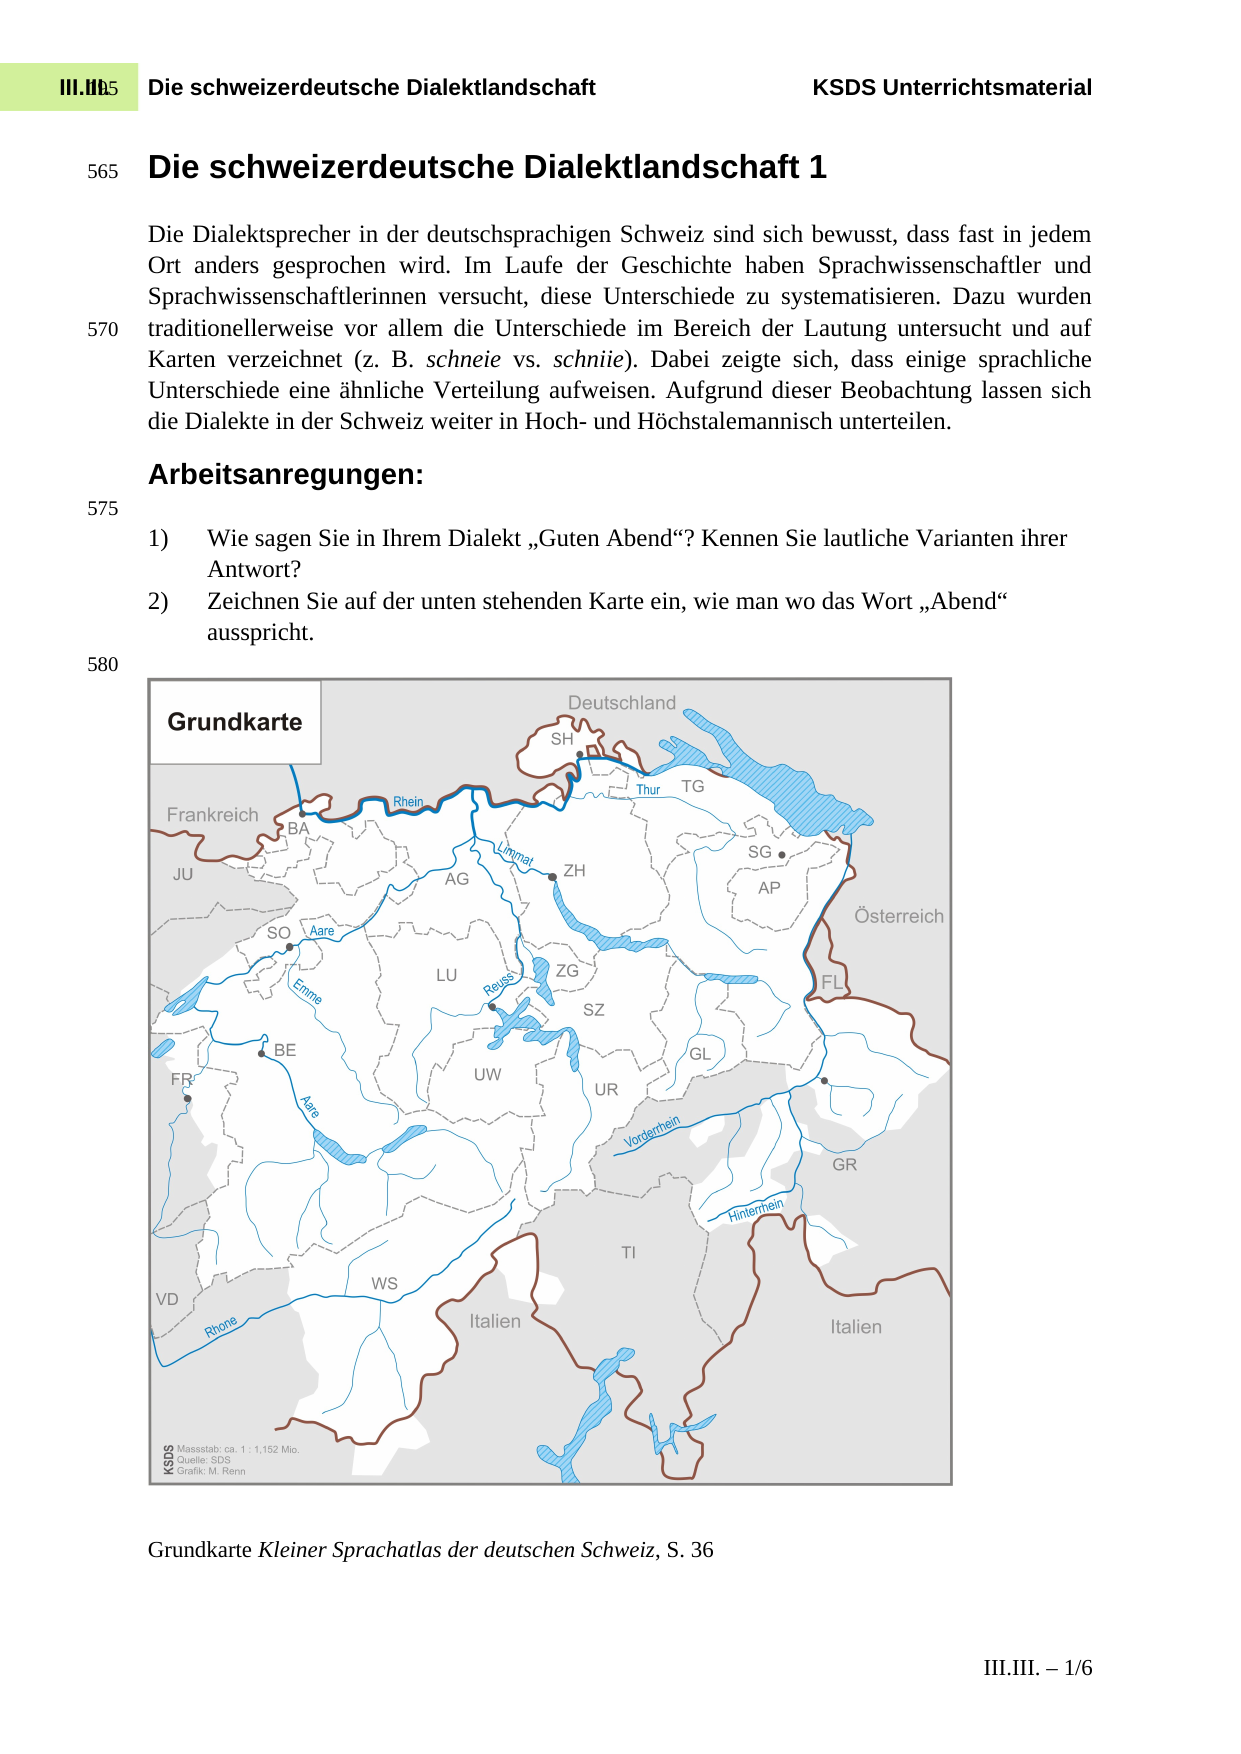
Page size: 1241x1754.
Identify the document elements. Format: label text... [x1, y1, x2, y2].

text Die schweizerdeutsche Dialektlandschaft 1 [148, 148, 1093, 186]
text Die Dialektsprecher in der deutschsprachigen Schweiz sind sich bewusst, dass fast in jedem Ort anders gesprochen wird. Im Laufe der Geschichte haben Sprachwissenschaftler und Sprachwissenschaftlerinnen versucht, diese Unterschiede zu systematisieren. Dazu wurden traditionellerweise vor allem die Unterschiede im Bereich der Lautung untersucht und auf Karten verzeichnet (z. B. schneie vs. schniie). Dabei zeigte sich, dass einige sprachliche Unterschiede eine ähnliche Verteilung aufweisen. Aufgrund dieser Beobachtung lassen sich die Dialekte in der Schweiz weiter in Hoch- und Höchstalemannisch unterteilen. [148, 217, 1093, 436]
text Arbeitsanregungen: [148, 457, 1093, 490]
text Grundkarte Kleiner Sprachatlas der deutschen Schweiz, S. 36 [148, 1536, 1093, 1562]
picture [147, 677, 953, 1486]
list Zeichnen Sie auf der unten stehenden Karte ein, wie man wo das Wort „Abend“ ausspricht. [148, 584, 1093, 647]
picture [0, 63, 141, 111]
list Wie sagen Sie in Ihrem Dialekt „Guten Abend“? Kennen Sie lautliche Varianten ihrer Antwort? [148, 522, 1093, 584]
